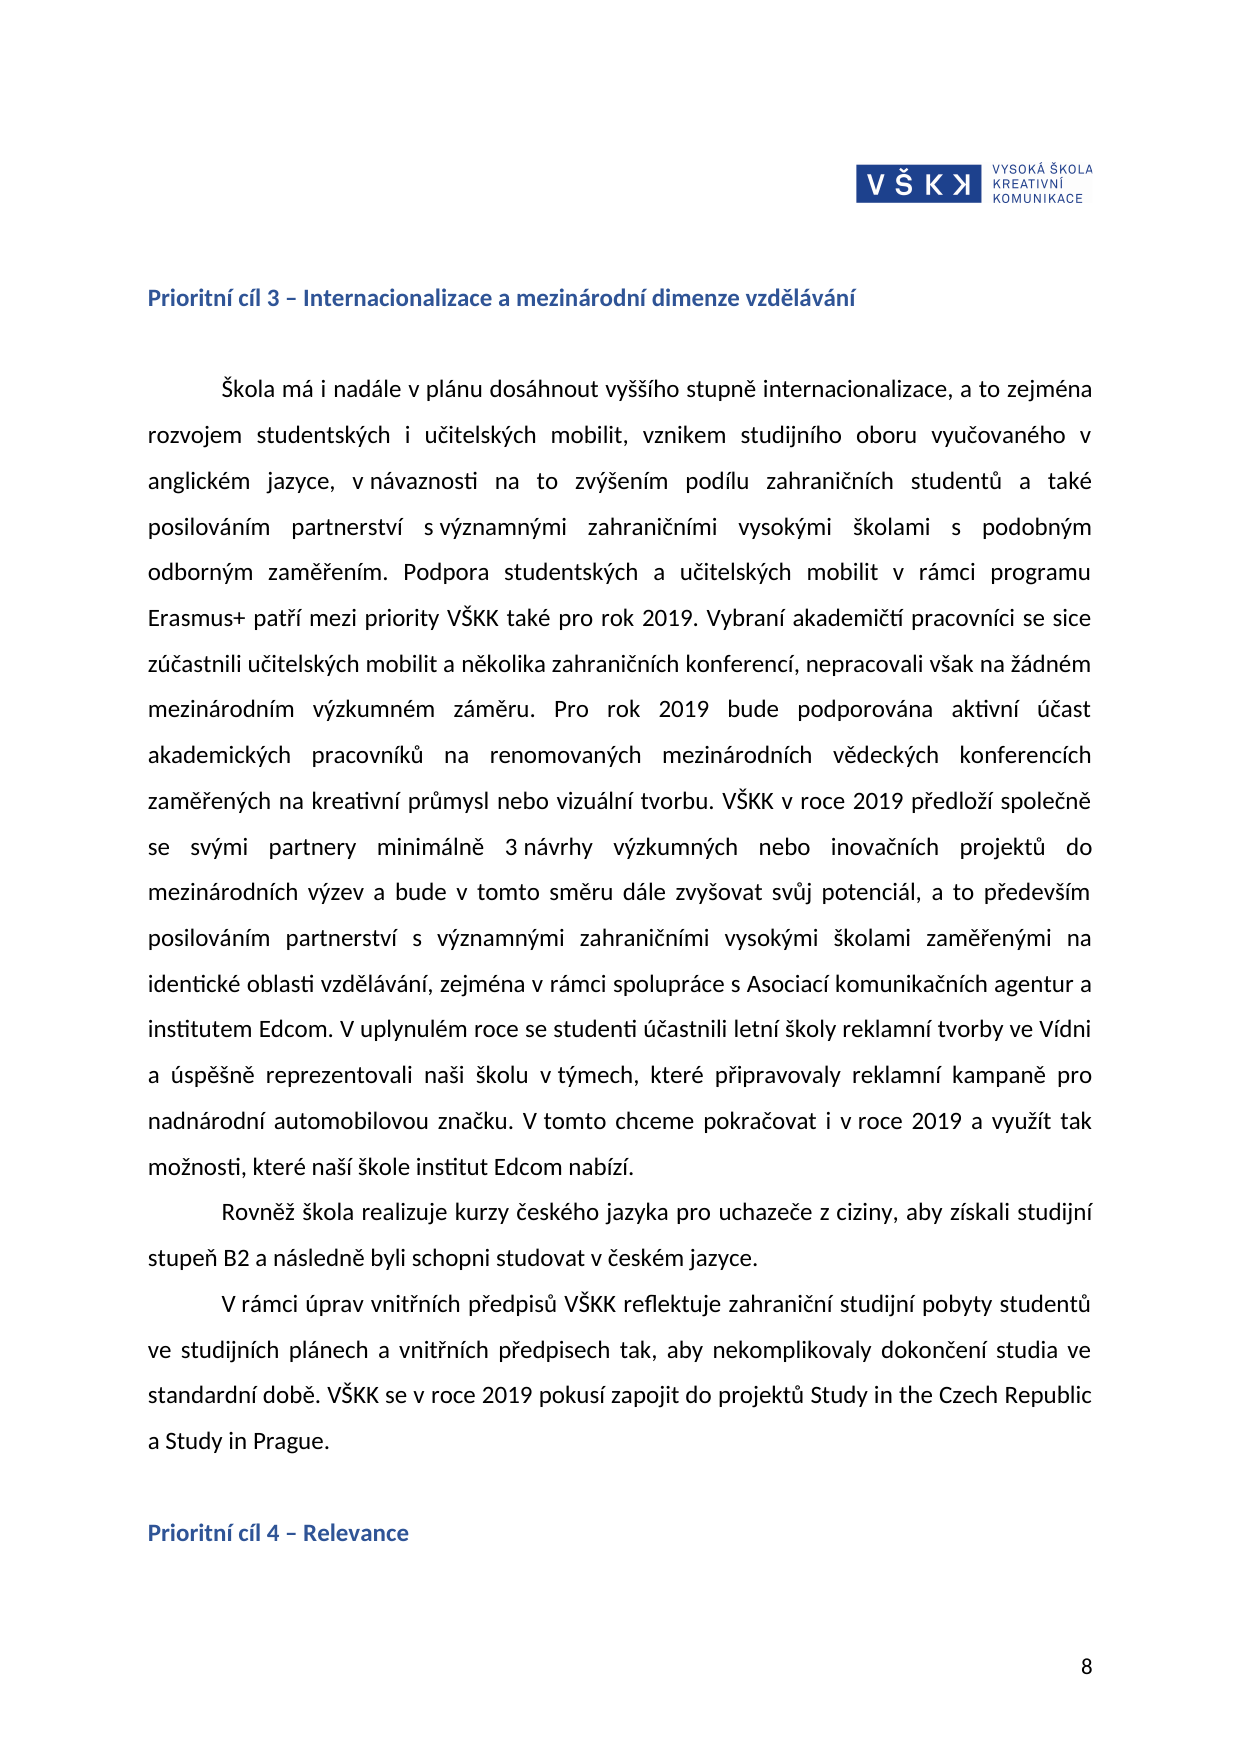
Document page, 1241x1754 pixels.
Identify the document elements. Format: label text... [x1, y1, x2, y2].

text V rámci úprav vnitřních předpisů VŠKK reflektuje zahraniční studijní pobyty studentů ve studijních plánech a vnitřních předpisech tak, aby nekomplikovaly dokončení studia ve standardní době. VŠKK se v roce 2019 pokusí zapojit do projektů Study in the Czech Republic a Study in Prague. [148, 1288, 1093, 1456]
text Prioritní cíl 3 – Internacionalizace a mezinárodní dimenze vzdělávání [148, 282, 1093, 312]
text Rovněž škola realizuje kurzy českého jazyka pro uchazeče z ciziny, aby získali studijní stupeň B2 a následně byli schopni studovat v českém jazyce. [148, 1197, 1093, 1273]
text Škola má i nadále v plánu dosáhnout vyššího stupně internacionalizace, a to zejména rozvojem studentských i učitelských mobilit, vznikem studijního oboru vyučovaného v anglickém jazyce, v návaznosti na to zvýšením podílu zahraničních studentů a také posilováním partnerství s významnými zahraničními vysokými školami s podobným odborným zaměřením. Podpora studentských a učitelských mobilit v rámci programu Erasmus+ patří mezi priority VŠKK také pro rok 2019. Vybraní akademičtí pracovníci se sice zúčastnili učitelských mobilit a několika zahraničních konferencí, nepracovali však na žádném mezinárodním výzkumném záměru. Pro rok 2019 bude podporována aktivní účast akademických pracovníků na renomovaných mezinárodních vědeckých konferencích zaměřených na kreativní průmysl nebo vizuální tvorbu. VŠKK v roce 2019 předloží společně se svými partnery minimálně 3 návrhy výzkumných nebo inovačních projektů do mezinárodních výzev a bude v tomto směru dále zvyšovat svůj potenciál, a to především posilováním partnerství s významnými zahraničními vysokými školami zaměřenými na identické oblasti vzdělávání, zejména v rámci spolupráce s Asociací komunikačních agentur a institutem Edcom. V uplynulém roce se studenti účastnili letní školy reklamní tvorby ve Vídni a úspěšně reprezentovali naši školu v týmech, které připravovaly reklamní kampaně pro nadnárodní automobilovou značku. V tomto chceme pokračovat i v roce 2019 a využít tak možnosti, které naší škole institut Edcom nabízí. [148, 373, 1093, 1181]
picture [856, 162, 1093, 203]
text Prioritní cíl 4 – Relevance [148, 1517, 1093, 1547]
